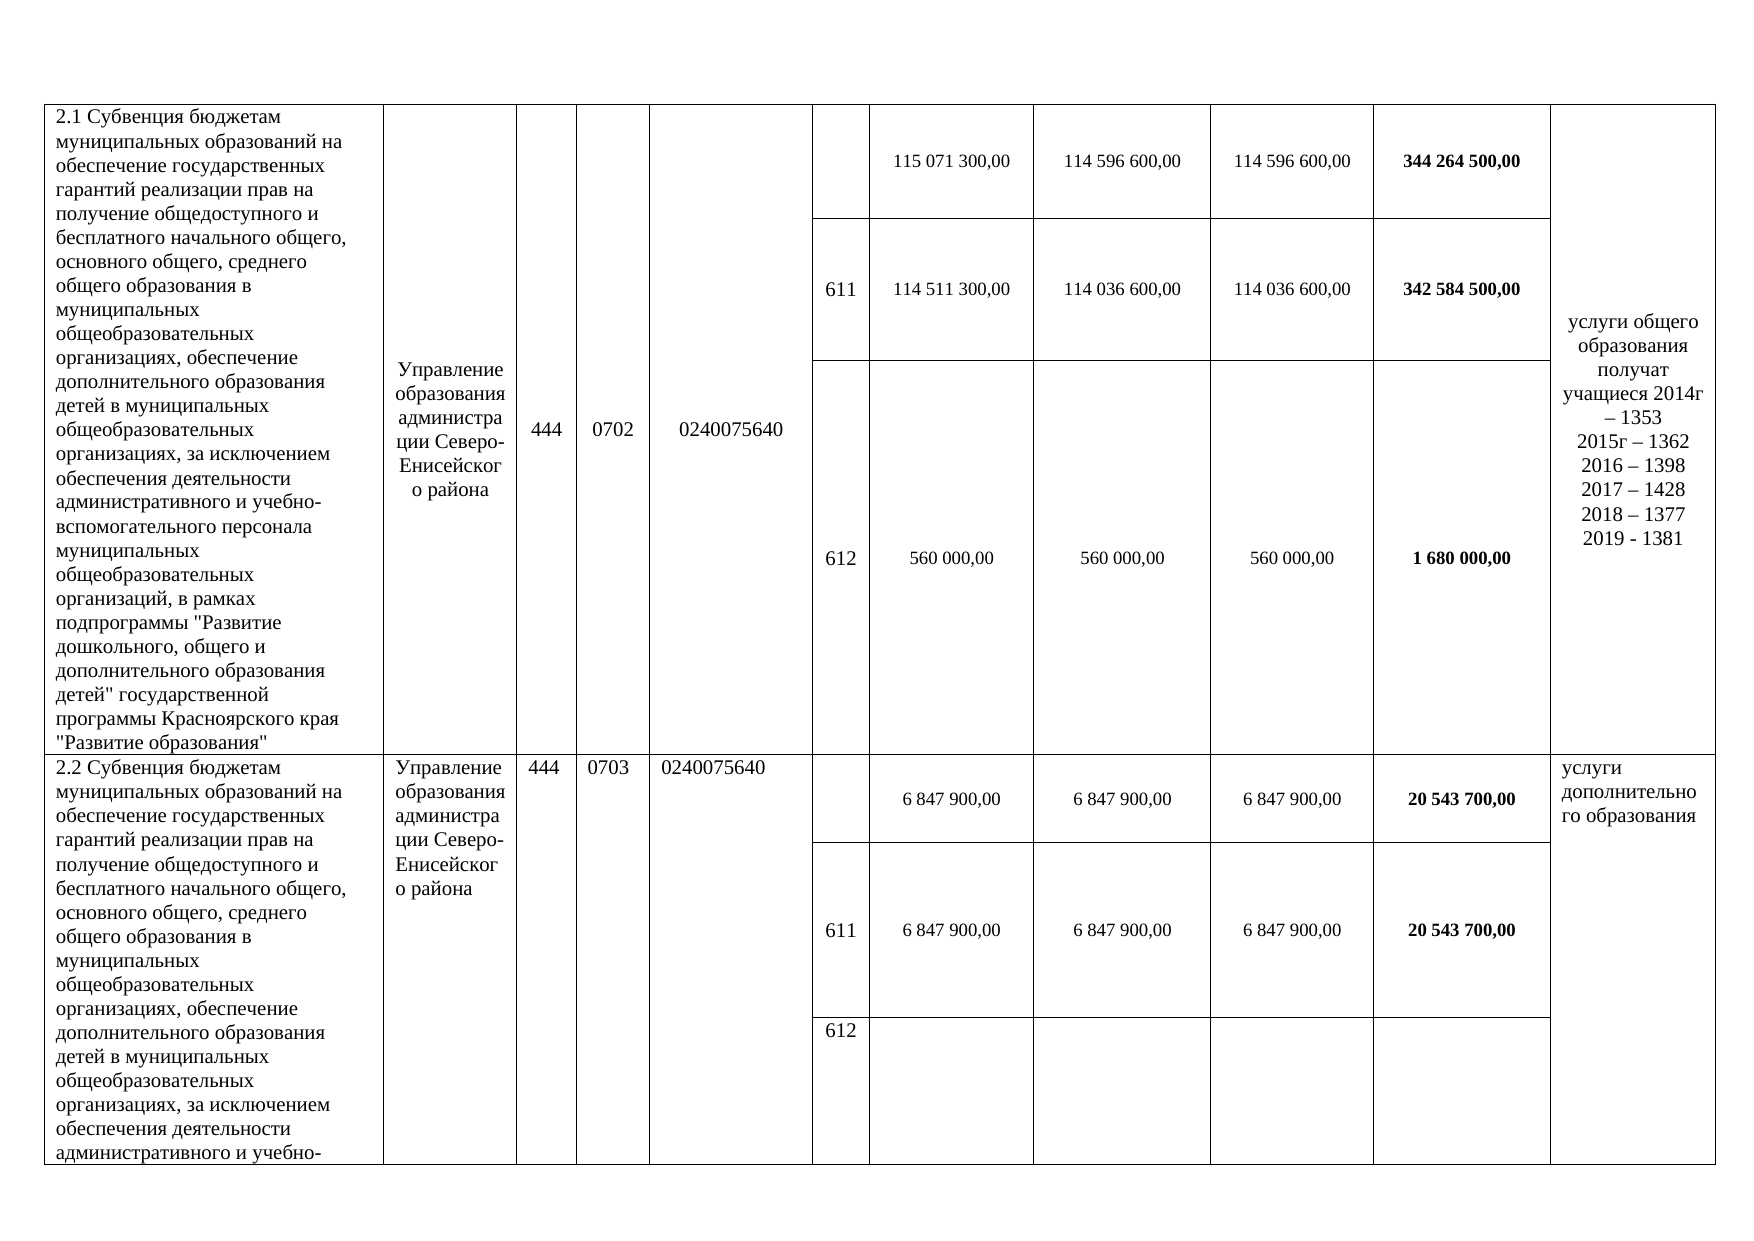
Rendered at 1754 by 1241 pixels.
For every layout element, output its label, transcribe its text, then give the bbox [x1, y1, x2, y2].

table_cell 560 000,00 [1211, 361, 1373, 754]
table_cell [384, 755, 516, 1164]
table_cell 444 [517, 105, 576, 754]
table_cell 611 [813, 843, 869, 1017]
table_cell 6 847 900,00 [1034, 755, 1210, 842]
table_cell [870, 1018, 1033, 1164]
table_cell [813, 755, 869, 842]
table_cell 560 000,00 [1034, 361, 1210, 754]
table_cell 444 [517, 755, 576, 1164]
table_cell 611 [813, 219, 869, 360]
table_cell 114 596 600,00 [1211, 105, 1373, 217]
table_cell 6 847 900,00 [1034, 843, 1210, 1017]
table_cell 612 [813, 361, 869, 754]
table_cell 6 847 900,00 [1211, 755, 1373, 842]
table_cell [1374, 1018, 1550, 1164]
table_cell 114 036 600,00 [1034, 219, 1210, 360]
table_cell 344 264 500,00 [1374, 105, 1550, 217]
table_cell 114 511 300,00 [870, 219, 1033, 360]
table_cell услуги общего образования получат учащиеся 2014г – 1353 2015г – 1362 2016 – 1398 2017 – 1428 2018 – 1377 2019 - 1381 [1551, 105, 1715, 754]
table_cell 560 000,00 [870, 361, 1033, 754]
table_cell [384, 105, 516, 754]
table_cell 2.1 Субвенция бюджетам муниципальных образований на обеспечение государственных гарантий реализации прав на получение общедоступного и бесплатного начального общего, основного общего, среднего общего образования в муниципальных общеобразовательных организациях, обеспечение дополнительного образования детей в муниципальных общеобразовательных организациях, за исключением обеспечения деятельности административного и учебно-вспомогательного персонала муниципальных общеобразовательных организаций, в рамках подпрограммы "Развитие дошкольного, общего и дополнительного образования детей" государственной программы Красноярского края "Развитие образования" [45, 105, 383, 754]
table_cell 0702 [577, 105, 649, 754]
table_cell 612 [813, 1018, 869, 1164]
table_cell 0240075640 [650, 105, 812, 754]
table_cell 114 596 600,00 [1034, 105, 1210, 217]
table_cell [1211, 1018, 1373, 1164]
table_cell 115 071 300,00 [870, 105, 1033, 217]
table_cell 6 847 900,00 [870, 843, 1033, 1017]
table_cell 342 584 500,00 [1374, 219, 1550, 360]
table_cell 2.2 Субвенция бюджетам муниципальных образований на обеспечение государственных гарантий реализации прав на получение общедоступного и бесплатного начального общего, основного общего, среднего общего образования в муниципальных общеобразовательных организациях, обеспечение дополнительного образования детей в муниципальных общеобразовательных организациях, за исключением обеспечения деятельности административного и учебно-вспомогательного персонала муниципальных общеобразовательных организаций, в рамках подпрограммы "Развитие дошкольного, общего и дополнительного образования детей" государственной программы Красноярского края "Развитие образования" [45, 755, 383, 1164]
table_cell 0240075640 [650, 755, 812, 1164]
table_cell 20 543 700,00 [1374, 755, 1550, 842]
table_cell 114 036 600,00 [1211, 219, 1373, 360]
table_cell 6 847 900,00 [870, 755, 1033, 842]
table_cell [1034, 1018, 1210, 1164]
table_cell 20 543 700,00 [1374, 843, 1550, 1017]
table_cell 0703 [577, 755, 649, 1164]
table_cell 1 680 000,00 [1374, 361, 1550, 754]
table_cell услуги дополнительного образования [1551, 755, 1715, 1164]
table_cell [813, 105, 869, 217]
table_cell 6 847 900,00 [1211, 843, 1373, 1017]
